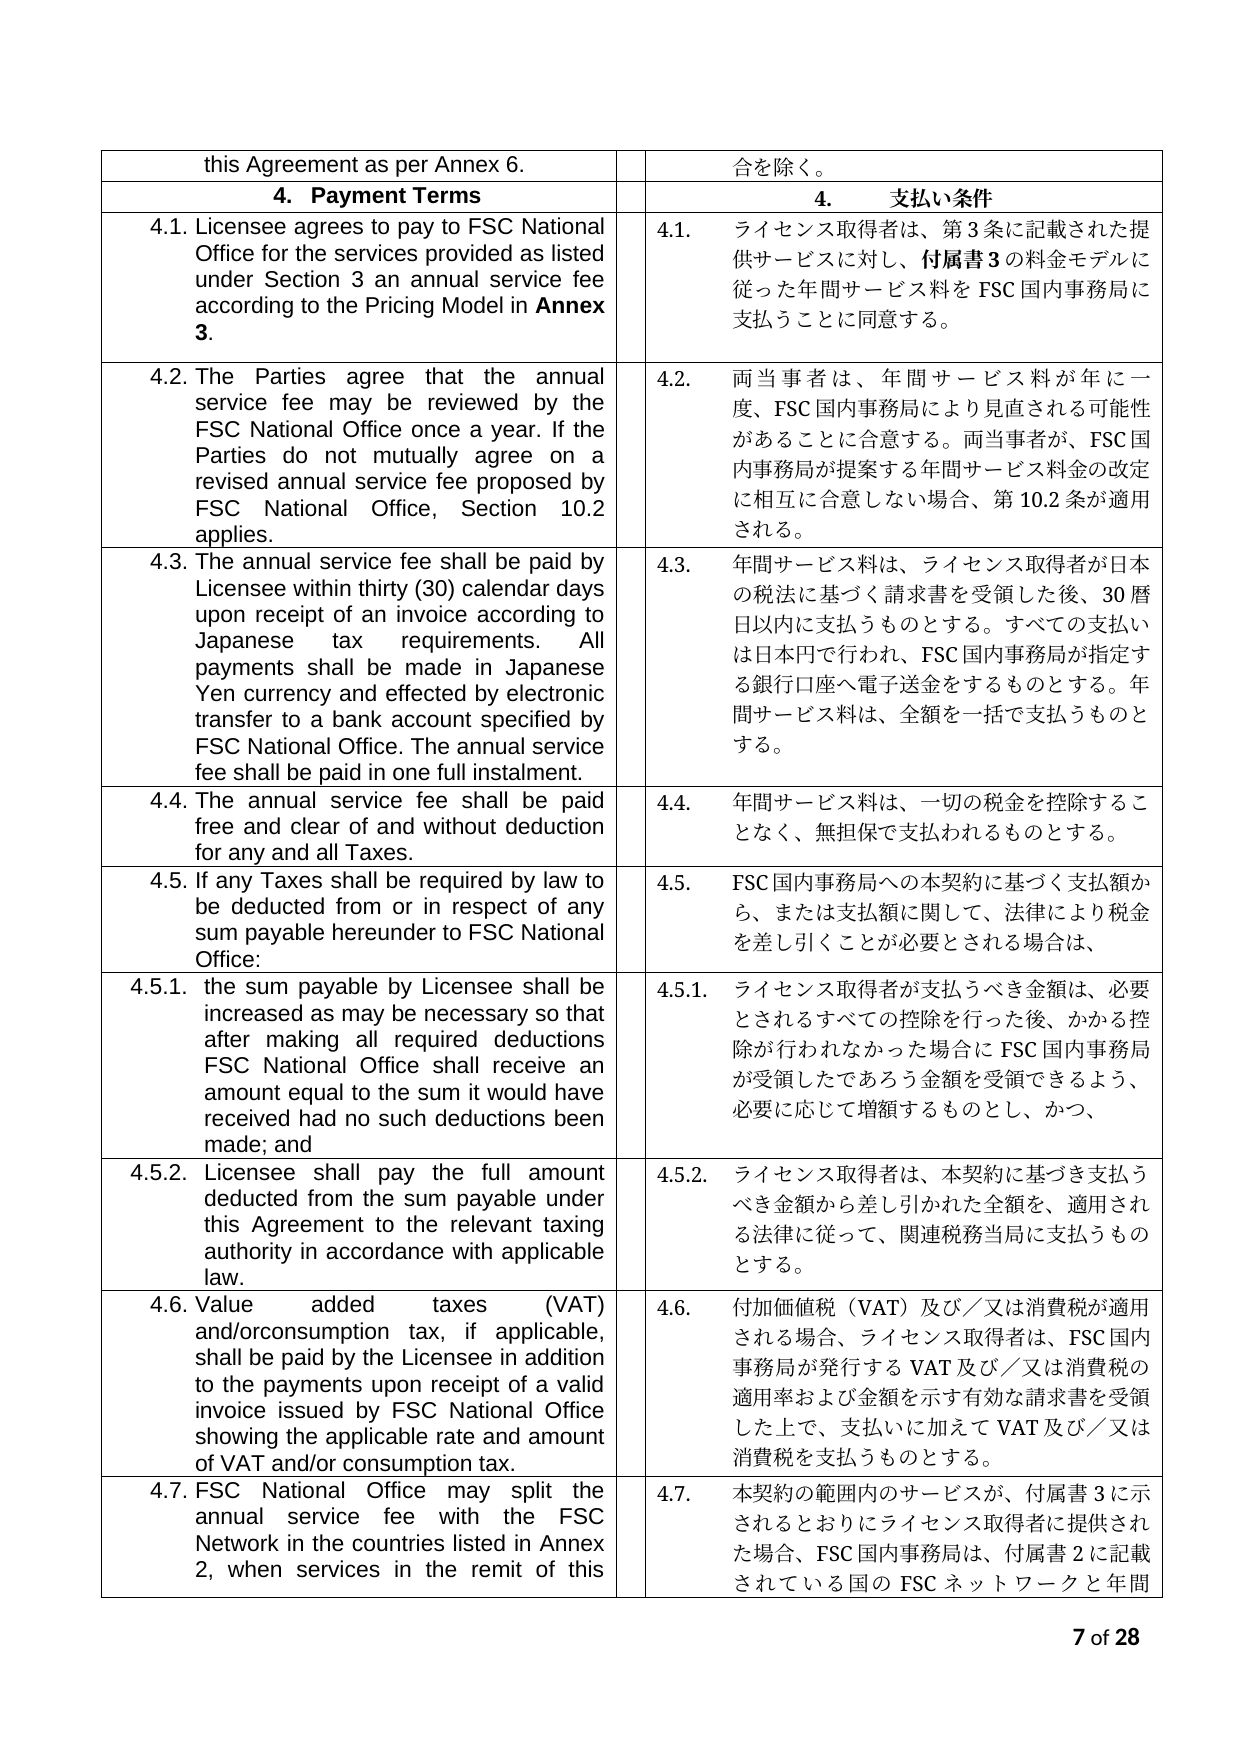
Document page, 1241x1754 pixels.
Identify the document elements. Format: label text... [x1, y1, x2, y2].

table_cell FSC国内事務局への本契約に基づく支払額から、または支払額に関して、法律により税金を差し引くことが必要とされる場合は、 [646, 867, 1162, 972]
table_cell [617, 1477, 645, 1597]
table_cell [617, 867, 645, 972]
table_cell [617, 973, 645, 1158]
table_cell Value added taxes (VAT) and/orconsumption tax, if applicable, shall be paid by the Licensee in addition to the payments upon receipt of a valid invoice issued by FSC National Office showing the applicable rate and amount of VAT and/or consumption tax. [102, 1291, 616, 1476]
table_cell Licensee shall pay the full amount deducted from the sum payable under this Agreement to the relevant taxing authority in accordance with applicable law. [102, 1159, 616, 1290]
table_cell [617, 548, 645, 786]
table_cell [102, 151, 616, 181]
table_cell [617, 1159, 645, 1290]
table_cell The Parties agree that the annual service fee may be reviewed by the FSC National Office once a year. If the Parties do not mutually agree on a revised annual service fee proposed by FSC National Office, Section 10.2 applies. [102, 363, 616, 547]
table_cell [646, 1477, 1162, 1597]
table_cell 年間サービス料は、一切の税金を控除することなく、無担保で支払われるものとする。 [646, 787, 1162, 866]
table_cell 両当事者は、年間サービス料が年に一度、FSC国内事務局により見直される可能性があることに合意する。両当事者が、FSC国内事務局が提案する年間サービス料金の改定に相互に合意しない場合、第10.2条が適用される。 [646, 363, 1162, 547]
table_cell [617, 182, 645, 212]
table_cell [617, 213, 645, 362]
table_cell The annual service fee shall be paid by Licensee within thirty (30) calendar days upon receipt of an invoice according to Japanese tax requirements. All payments shall be made in Japanese Yen currency and effected by electronic transfer to a bank account specified by FSC National Office. The annual service fee shall be paid in one full instalment. [102, 548, 616, 786]
table_cell [617, 151, 645, 181]
table_cell The annual service fee shall be paid free and clear of and without deduction for any and all Taxes. [102, 787, 616, 866]
table_cell ライセンス取得者は、本契約に基づき支払うべき金額から差し引かれた全額を、適用される法律に従って、関連税務当局に支払うものとする。 [646, 1159, 1162, 1290]
table_cell [617, 787, 645, 866]
table_cell [617, 363, 645, 547]
table_cell ライセンス取得者が支払うべき金額は、必要とされるすべての控除を行った後、かかる控除が行われなかった場合にFSC国内事務局が受領したであろう金額を受領できるよう、必要に応じて増額するものとし、かつ、 [646, 973, 1162, 1158]
table_cell 付加価値税（VAT）及び／又は消費税が適用される場合、ライセンス取得者は、FSC国内事務局が発行するVAT及び／又は消費税の適用率および金額を示す有効な請求書を受領した上で、支払いに加えてVAT及び／又は消費税を支払うものとする。 [646, 1291, 1162, 1476]
table_cell ライセンス取得者は、第3条に記載された提供サービスに対し、付属書3の料金モデルに従った年間サービス料をFSC国内事務局に支払うことに同意する。 [646, 213, 1162, 362]
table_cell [102, 1477, 616, 1597]
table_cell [646, 151, 1162, 181]
table_cell [617, 1291, 645, 1476]
table_cell 支払い条件 [646, 182, 1162, 212]
table_cell If any Taxes shall be required by law to be deducted from or in respect of any sum payable hereunder to FSC National Office: [102, 867, 616, 972]
table_cell Payment Terms [102, 182, 616, 212]
table_cell 年間サービス料は、ライセンス取得者が日本の税法に基づく請求書を受領した後、30暦日以内に支払うものとする。すべての支払いは日本円で行われ、FSC国内事務局が指定する銀行口座へ電子送金をするものとする。年間サービス料は、全額を一括で支払うものとする。 [646, 548, 1162, 786]
table_cell the sum payable by Licensee shall be increased as may be necessary so that after making all required deductions FSC National Office shall receive an amount equal to the sum it would have received had no such deductions been made; and [102, 973, 616, 1158]
table_cell Licensee agrees to pay to FSC National Office for the services provided as listed under Section 3 an annual service fee according to the Pricing Model in Annex 3. [102, 213, 616, 362]
